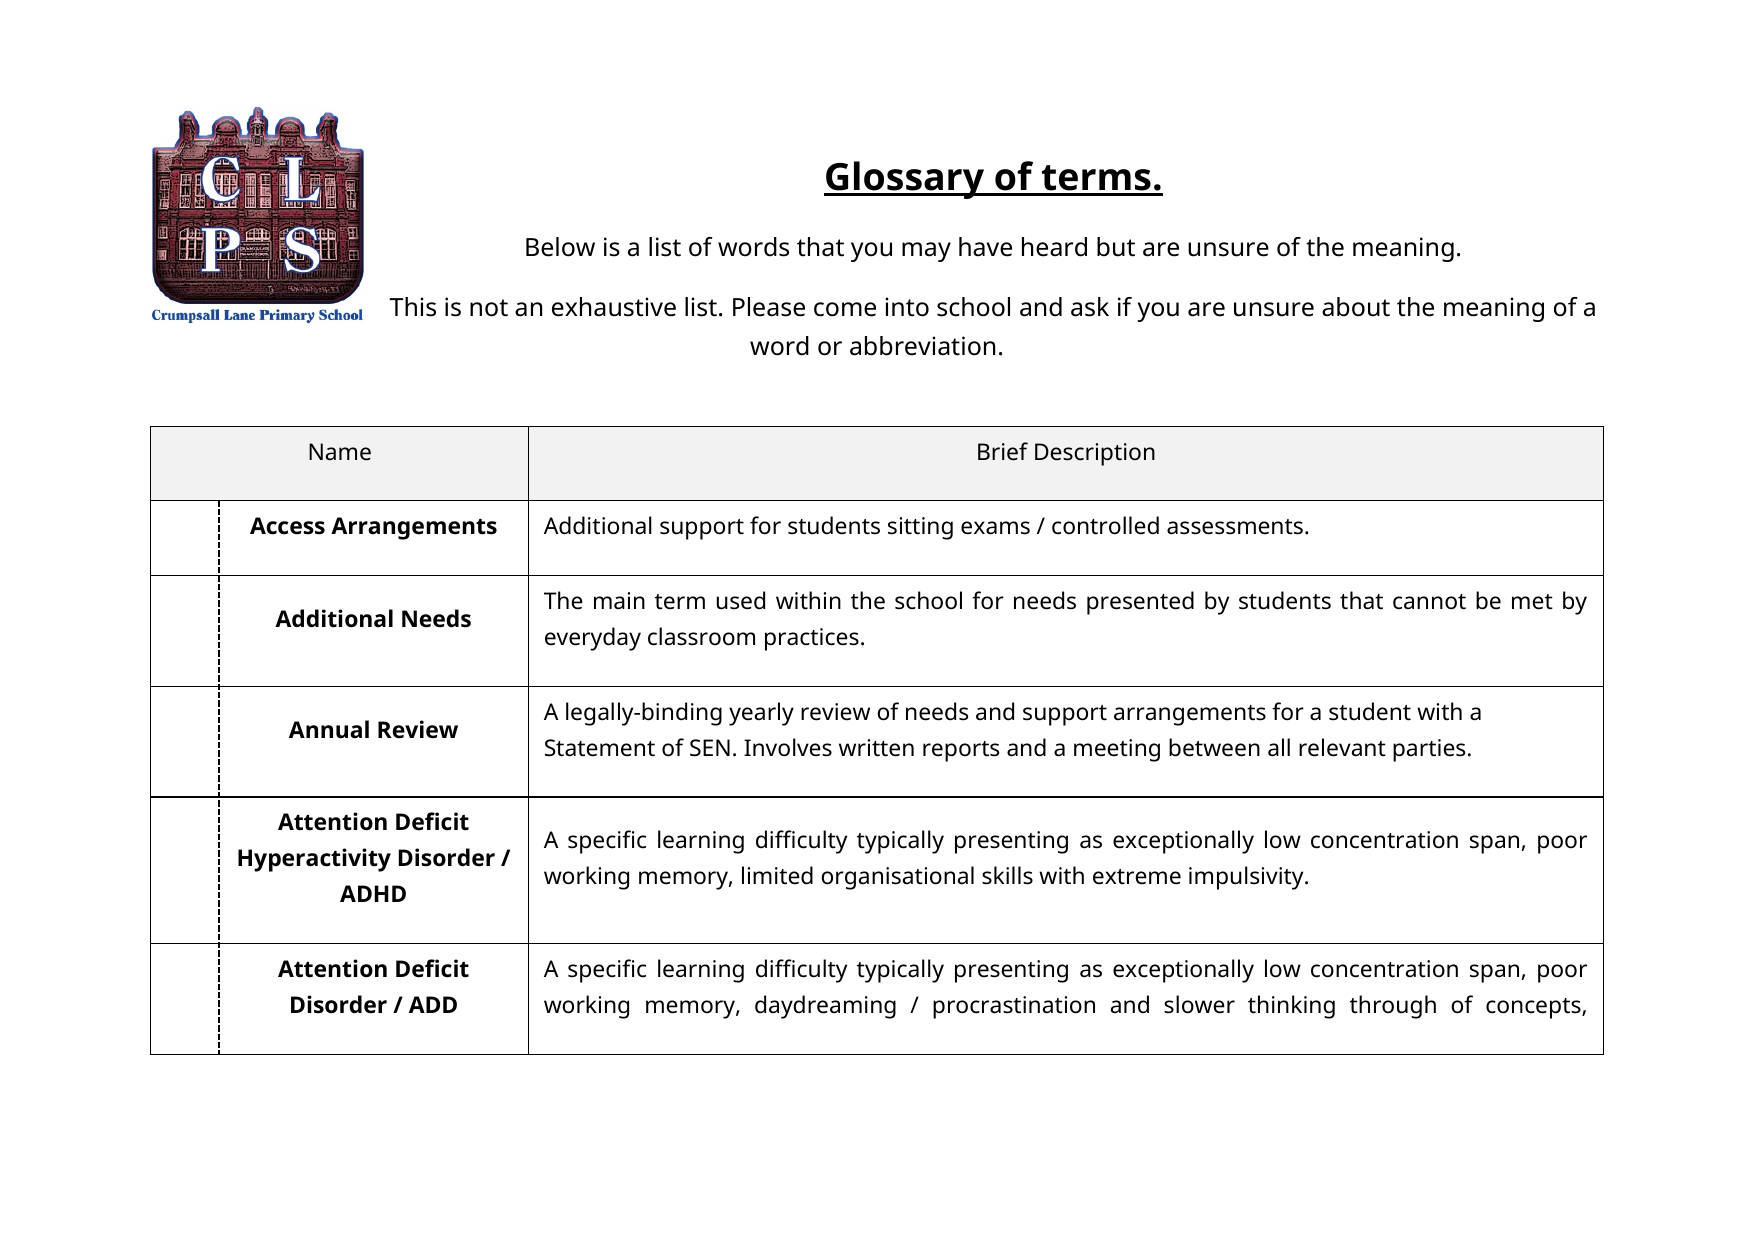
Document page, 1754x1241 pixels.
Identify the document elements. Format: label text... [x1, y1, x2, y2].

table_cell Additional support for students sitting exams / controlled assessments. [529, 501, 1603, 575]
picture [150, 106, 364, 324]
table_cell The main term used within the school for needs presented by students that cannot be met by everyday classroom practices. [529, 576, 1603, 686]
table_cell [151, 576, 218, 686]
table_cell A legally-binding yearly review of needs and support arrangements for a student with a Statement of SEN. Involves written reports and a meeting between all relevant parties. [529, 687, 1603, 796]
table_header Name [151, 427, 528, 500]
table_cell A specific learning difficulty typically presenting as exceptionally low concentration span, poor working memory, limited organisational skills with extreme impulsivity. [529, 798, 1603, 943]
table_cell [529, 944, 1603, 1053]
text This is not an exhaustive list. Please come into school and ask if you are unsure about the meaning of a word or abbreviation. [150, 289, 1604, 363]
table_cell Annual Review [219, 687, 528, 796]
table_cell Attention Deficit Hyperactivity Disorder / ADHD [219, 798, 528, 943]
table_cell Additional Needs [219, 576, 528, 686]
table_cell [151, 501, 218, 575]
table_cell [219, 944, 528, 1053]
table_cell [151, 944, 218, 1053]
table_cell Access Arrangements [219, 501, 528, 575]
text Below is a list of words that you may have heard but are unsure of the meaning. [364, 229, 1604, 263]
text Glossary of terms. [364, 150, 1604, 201]
table_cell [151, 798, 218, 943]
table_header Brief Description [529, 427, 1603, 500]
table_cell [151, 687, 218, 796]
